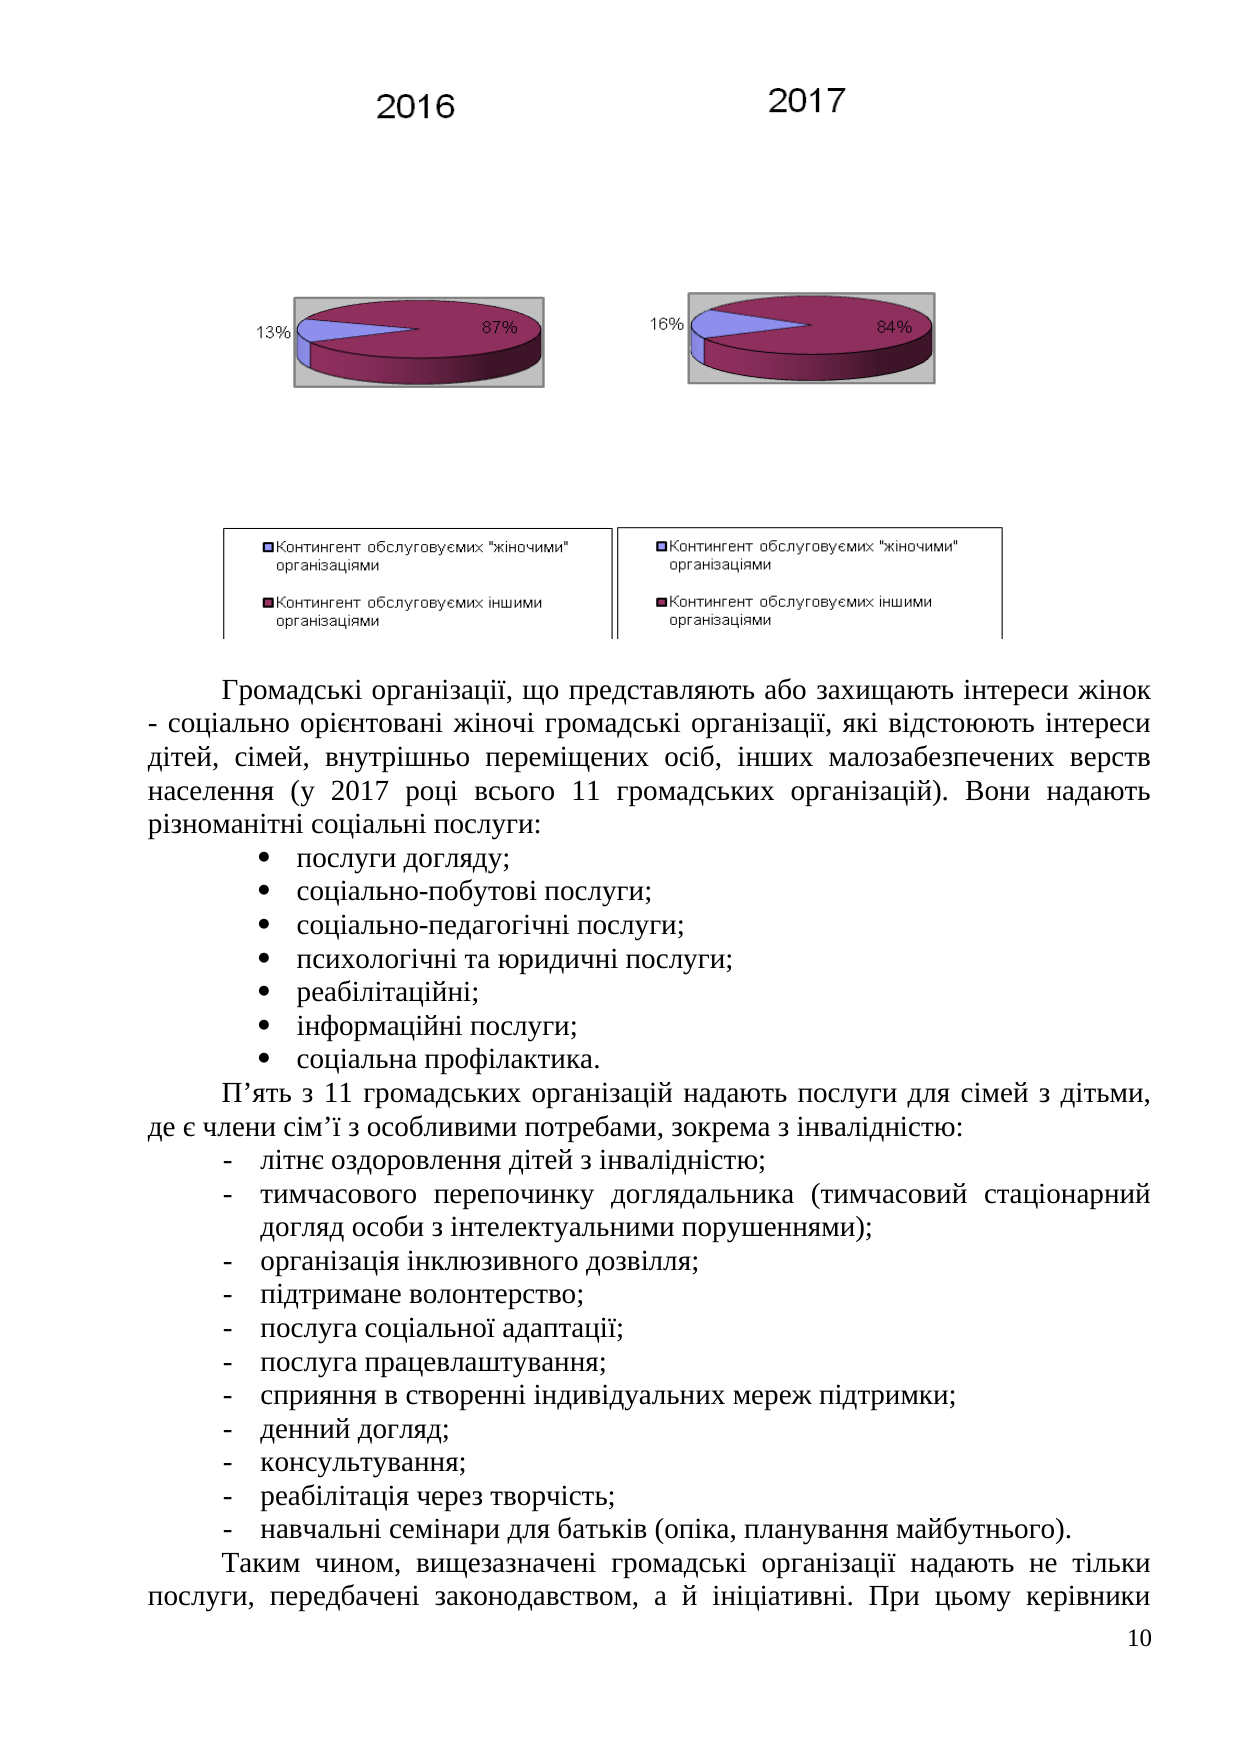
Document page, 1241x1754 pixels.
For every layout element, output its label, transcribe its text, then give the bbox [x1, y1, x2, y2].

picture [221, 88, 1006, 639]
list реабілітаційні; [259, 974, 1152, 1008]
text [148, 1545, 1152, 1612]
text Громадські організації, що представляють або захищають інтереси жінок - соціально орієнтовані жіночі громадські організації, які відстоюють інтереси дітей, сімей, внутрішньо переміщених осіб, інших малозабезпечених верств населення (у 2017 році всього 11 громадських організацій). Вони надають різноманітні соціальні послуги: [148, 672, 1152, 840]
list сприяння в створенні індивідуальних мереж підтримки; [223, 1377, 1152, 1411]
list послуги догляду; [259, 840, 1152, 873]
list послуга соціальної адаптації; [223, 1310, 1152, 1344]
list соціально-побутові послуги; [259, 873, 1152, 907]
list психологічні та юридичні послуги; [259, 941, 1152, 974]
list підтримане волонтерство; [223, 1277, 1152, 1310]
list денний догляд; [223, 1411, 1152, 1444]
list тимчасового перепочинку доглядальника (тимчасовий стаціонарний догляд особи з інтелектуальними порушеннями); [223, 1176, 1152, 1243]
list організація інклюзивного дозвілля; [223, 1243, 1152, 1277]
list літнє оздоровлення дітей з інвалідністю; [223, 1142, 1152, 1176]
text П’ять з 11 громадських організацій надають послуги для сімей з дітьми, де є члени сім’ї з особливими потребами, зокрема з інвалідністю: [148, 1075, 1152, 1142]
list інформаційні послуги; [259, 1008, 1152, 1042]
list послуга працевлаштування; [223, 1344, 1152, 1377]
list навчальні семінари для батьків (опіка, планування майбутнього). [223, 1511, 1152, 1545]
list консультування; [223, 1444, 1152, 1478]
list соціально-педагогічні послуги; [259, 907, 1152, 941]
list соціальна профілактика. [259, 1042, 1152, 1075]
list реабілітація через творчість; [223, 1478, 1152, 1511]
